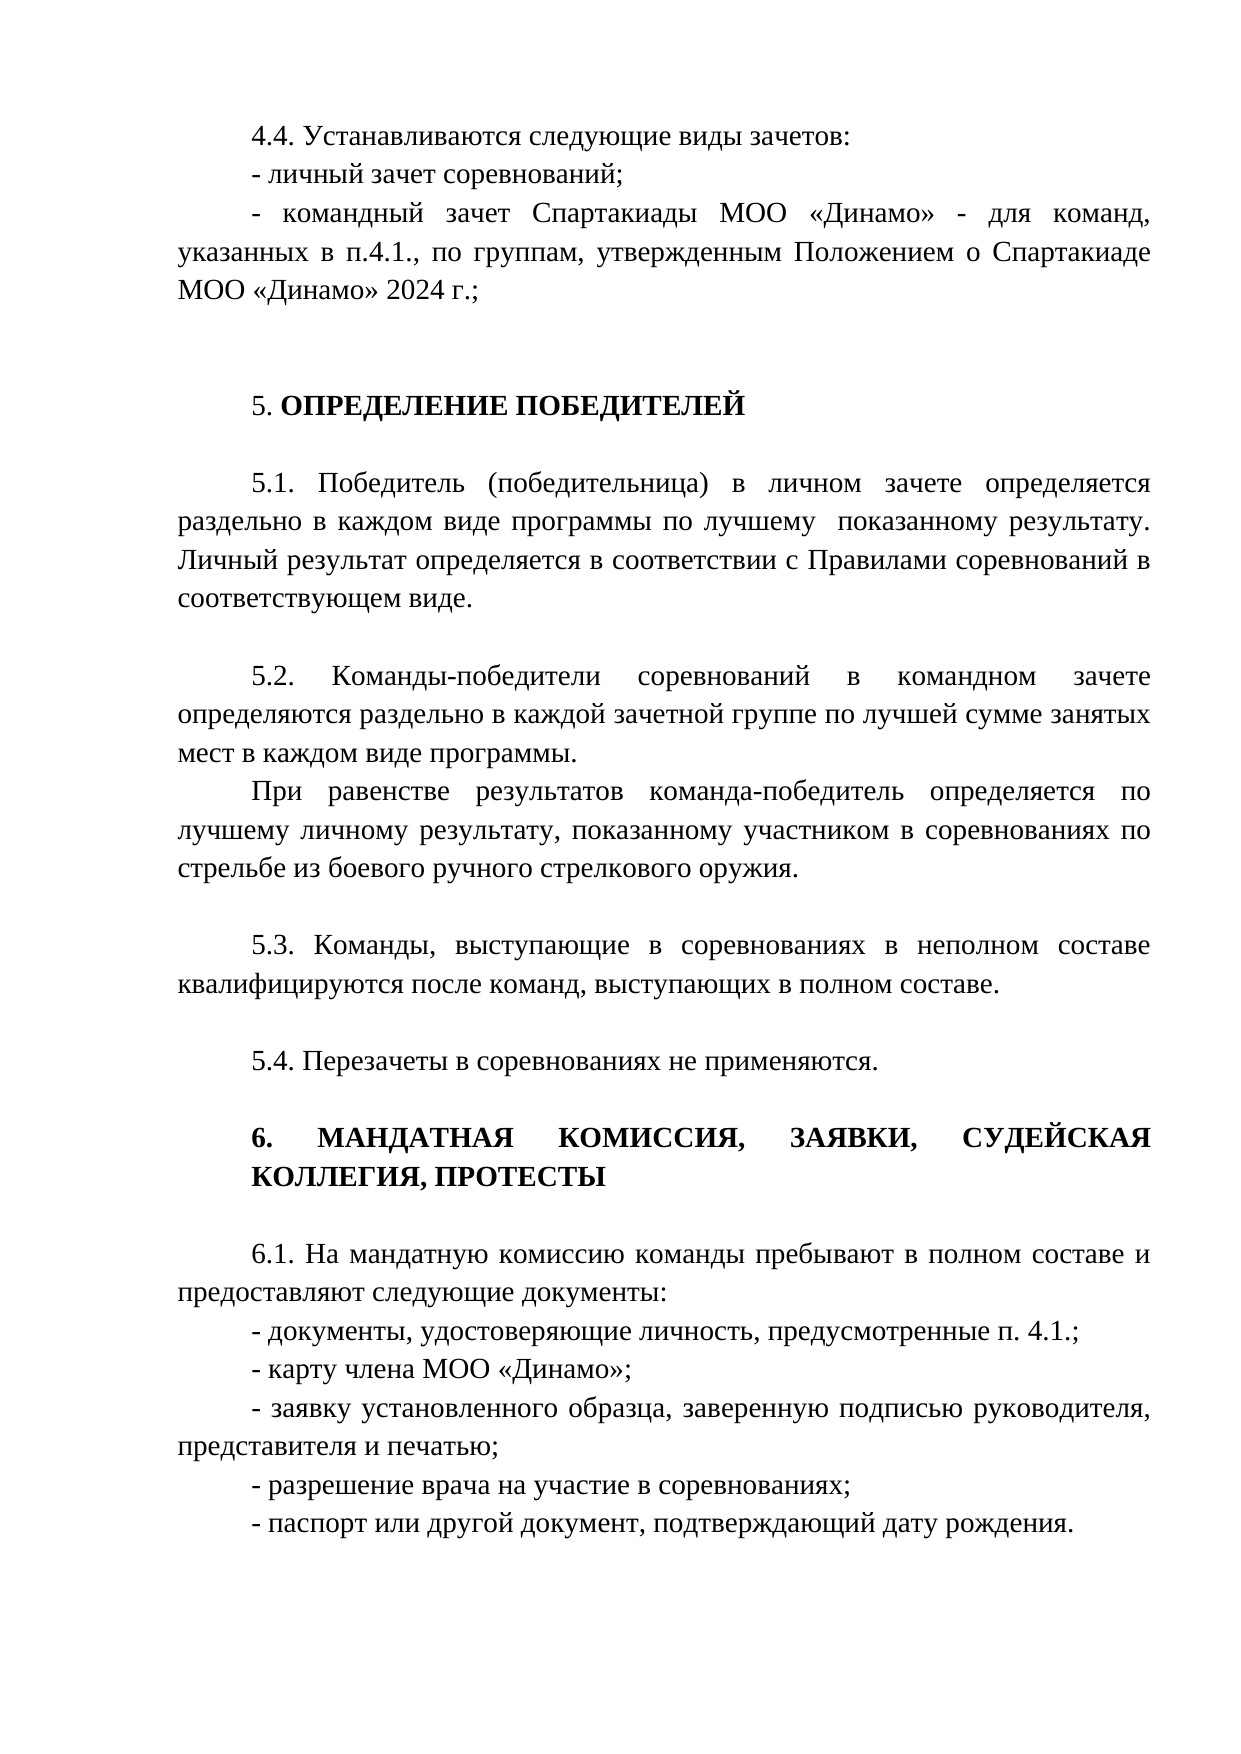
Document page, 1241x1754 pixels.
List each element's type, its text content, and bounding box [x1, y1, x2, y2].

text 5.2. Команды-победители соревнований в командном зачете определяются раздельно в каждой зачетной группе по лучшей сумме занятых мест в каждом виде программы. [177, 658, 1152, 768]
text - документы, удостоверяющие личность, предусмотренные п. 4.1.; [177, 1313, 1152, 1346]
text - карту члена МОО «Динамо»; [177, 1351, 1152, 1385]
text 5.3. Команды, выступающие в соревнованиях в неполном составе квалифицируются после команд, выступающих в полном составе. [177, 927, 1152, 999]
text 6. МАНДАТНАЯ КОМИССИЯ, ЗАЯВКИ, СУДЕЙСКАЯ КОЛЛЕГИЯ, ПРОТЕСТЫ [251, 1120, 1152, 1192]
text - паспорт или другой документ, подтверждающий дату рождения. [177, 1506, 1152, 1539]
text - заявку установленного образца, заверенную подписью руководителя, представителя и печатью; [177, 1390, 1152, 1462]
text 5. ОПРЕДЕЛЕНИЕ ПОБЕДИТЕЛЕЙ [177, 388, 1152, 421]
text - командный зачет Спартакиады МОО «Динамо» - для команд, указанных в п.4.1., по группам, утвержденным Положением о Спартакиаде МОО «Динамо» 2024 г.; [177, 195, 1152, 306]
text 4.4. Устанавливаются следующие виды зачетов: [177, 118, 1152, 152]
text 5.4. Перезачеты в соревнованиях не применяются. [177, 1043, 1152, 1077]
text - личный зачет соревнований; [177, 157, 1152, 190]
text 5.1. Победитель (победительница) в личном зачете определяется раздельно в каждом виде программы по лучшему показанному результату. Личный результат определяется в соответствии с Правилами соревнований в соответствующем виде. [177, 465, 1152, 614]
text - разрешение врача на участие в соревнованиях; [177, 1467, 1152, 1501]
text 6.1. На мандатную комиссию команды пребывают в полном составе и предоставляют следующие документы: [177, 1236, 1152, 1308]
text При равенстве результатов команда-победитель определяется по лучшему личному результату, показанному участником в соревнованиях по стрельбе из боевого ручного стрелкового оружия. [177, 773, 1152, 884]
